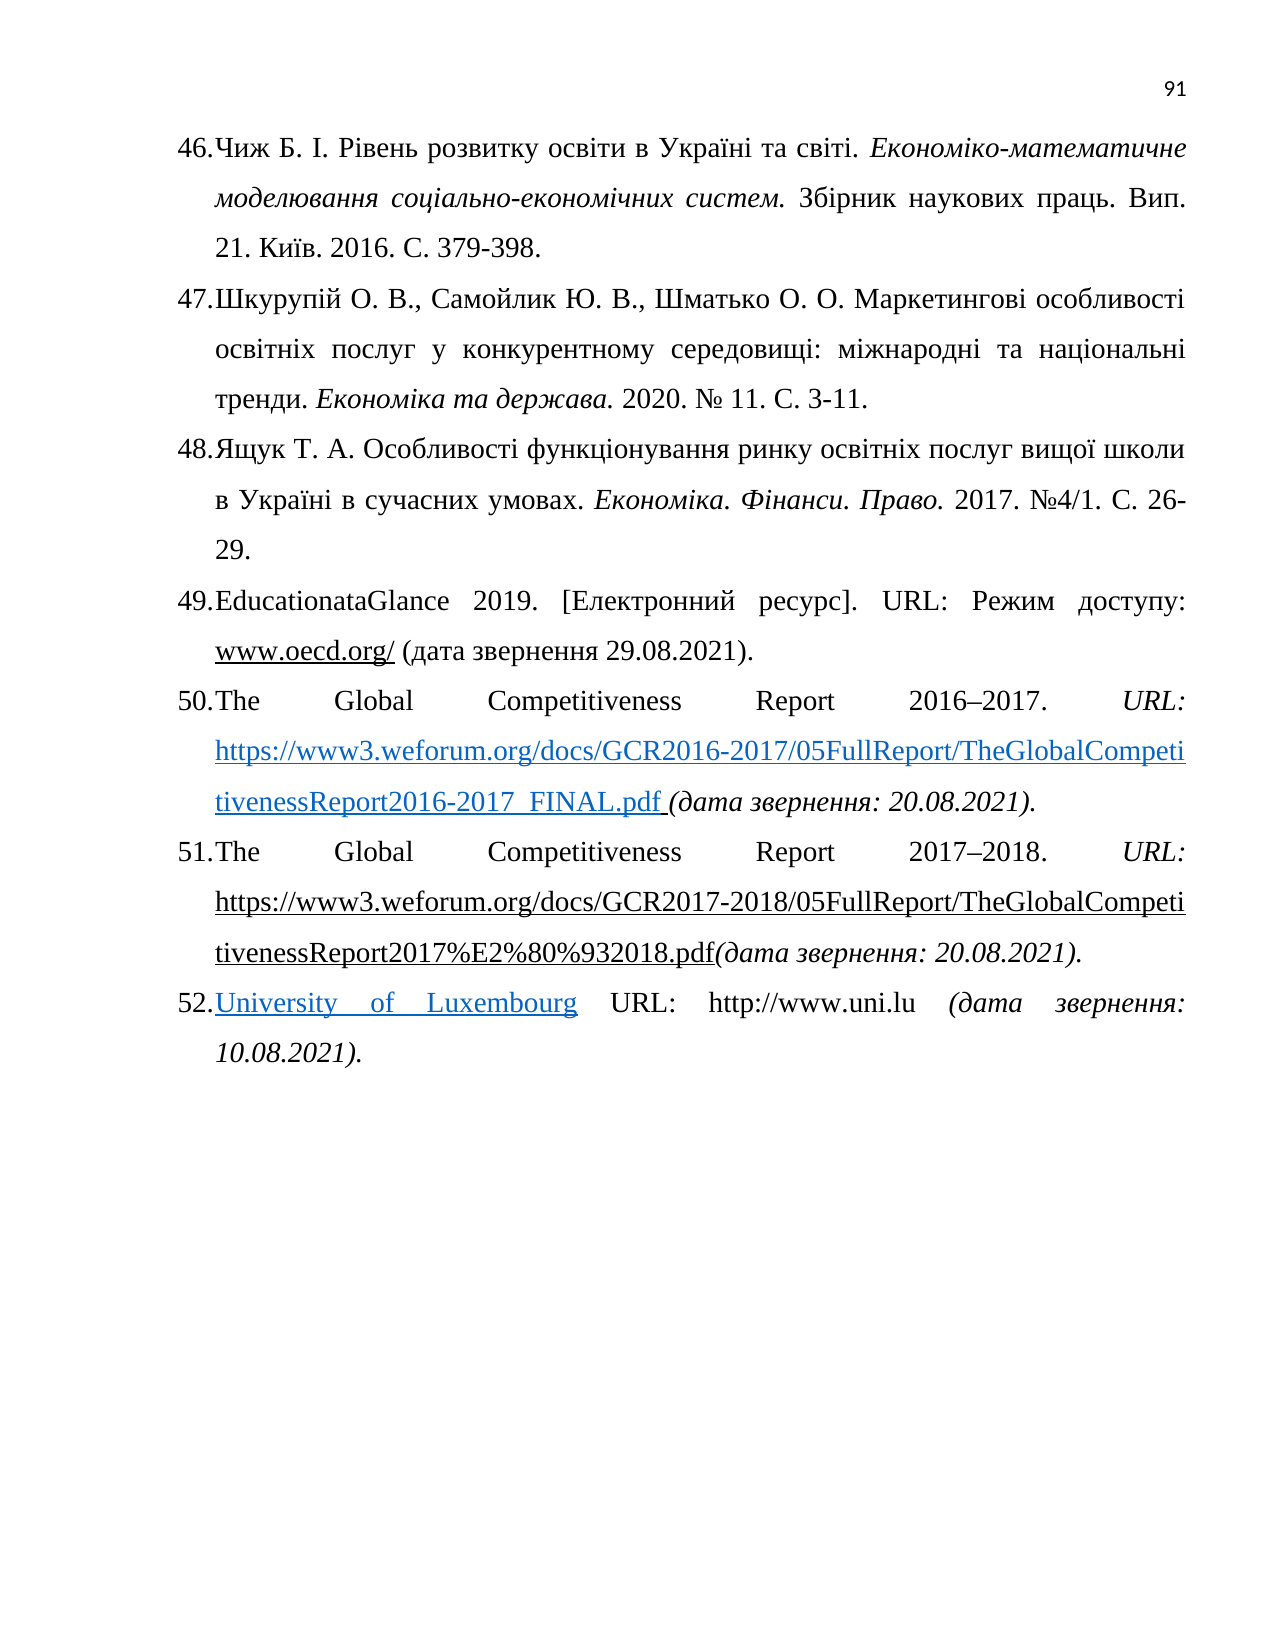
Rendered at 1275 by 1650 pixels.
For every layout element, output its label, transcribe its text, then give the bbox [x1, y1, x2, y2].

list Шкурупій О. В., Самойлик Ю. В., Шматько О. О. Маркетингові особливості освітніх послуг у конкурентному середовищі: міжнародні та національні тренди. Економiка та держава. 2020. № 11. С. 3-11. [177, 281, 1186, 415]
list University of Luxembourg URL: http://www.uni.lu (дата звернення: 10.08.2021). [177, 985, 1186, 1069]
list The Global Competitiveness Report 2017–2018. URL: https://www3.weforum.org/docs/GCR2017-2018/05FullReport/TheGlobalCompetitivenessReport2017%E2%80%932018.pdf(дата звернення: 20.08.2021). [177, 834, 1186, 968]
list The Global Competitiveness Report 2016–2017. URL: https://www3.weforum.org/docs/GCR2016-2017/05FullReport/TheGlobalCompetitivenessReport2016-2017_FINAL.pdf (дата звернення: 20.08.2021). [177, 683, 1186, 817]
list EducationataGlance 2019. [Електронний ресурс]. URL: Режим доступу: www.oecd.org/ (дата звернення 29.08.2021). [177, 583, 1186, 666]
list Ящук Т. А. Особливості функціонування ринку освітніх послуг вищої школи в Україні в сучасних умовах. Економіка. Фінанси. Право. 2017. №4/1. С. 26-29. [177, 432, 1186, 566]
list Чиж Б. І. Рівень розвитку освіти в Україні та світі. Економіко-математичне моделювання соціально-економічних систем. Збірник наукових праць. Вип. 21. Київ. 2016. С. 379-398. [177, 130, 1186, 264]
